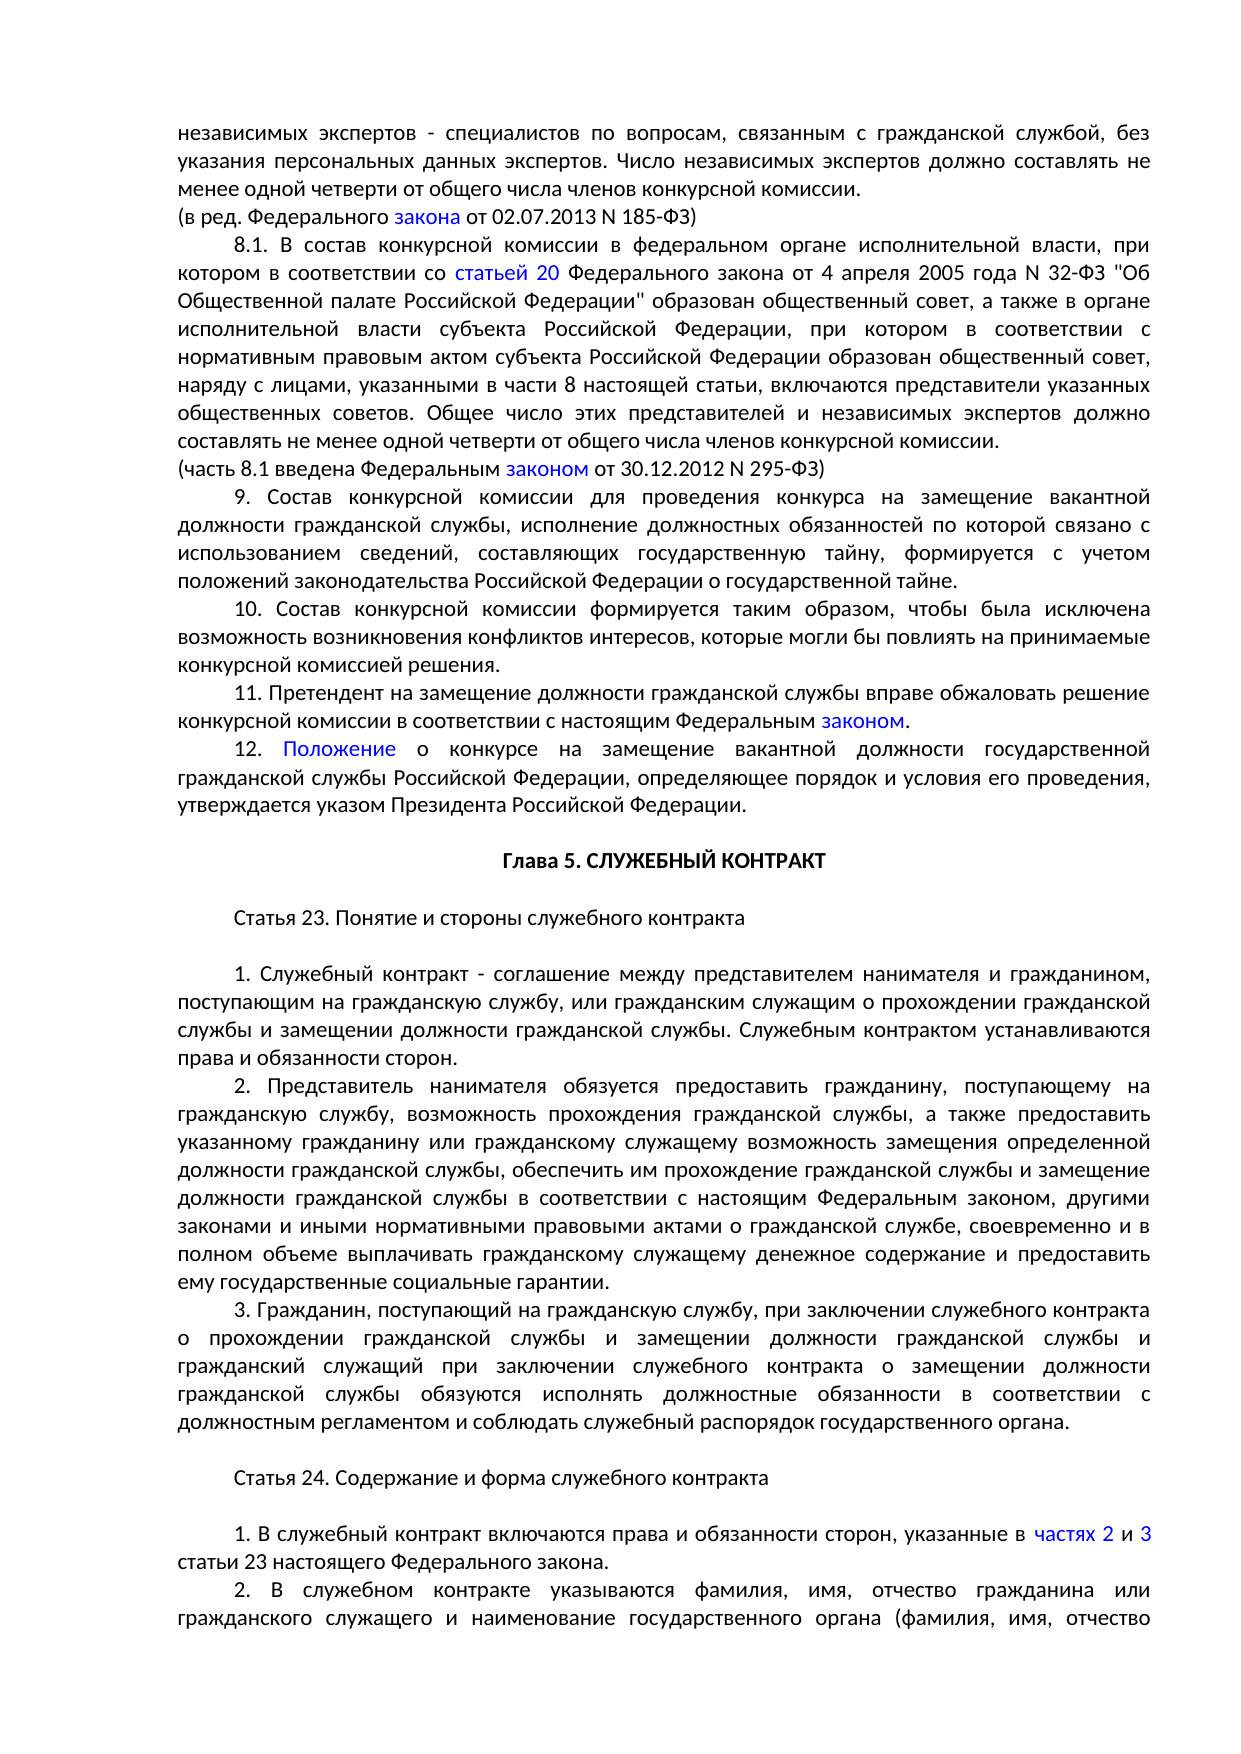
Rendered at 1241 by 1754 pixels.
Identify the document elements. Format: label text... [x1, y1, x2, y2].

text 9. Состав конкурсной комиссии для проведения конкурса на замещение вакантной должности гражданской службы, исполнение должностных обязанностей по которой связано с использованием сведений, составляющих государственную тайну, формируется с учетом положений законодательства Российской Федерации о государственной тайне. [177, 482, 1152, 594]
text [177, 1575, 1152, 1631]
text 3. Гражданин, поступающий на гражданскую службу, при заключении служебного контракта о прохождении гражданской службы и замещении должности гражданской службы и гражданский служащий при заключении служебного контракта о замещении должности гражданской службы обязуются исполнять должностные обязанности в соответствии с должностным регламентом и соблюдать служебный распорядок государственного органа. [177, 1295, 1152, 1435]
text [177, 118, 1152, 202]
text 8.1. В состав конкурсной комиссии в федеральном органе исполнительной власти, при котором в соответствии со статьей 20 Федерального закона от 4 апреля 2005 года N 32-ФЗ "Об Общественной палате Российской Федерации" образован общественный совет, а также в органе исполнительной власти субъекта Российской Федерации, при котором в соответствии с нормативным правовым актом субъекта Российской Федерации образован общественный совет, наряду с лицами, указанными в части 8 настоящей статьи, включаются представители указанных общественных советов. Общее число этих представителей и независимых экспертов должно составлять не менее одной четверти от общего числа членов конкурсной комиссии. [177, 230, 1152, 454]
text (в ред. Федерального закона от 02.07.2013 N 185-ФЗ) [177, 202, 1152, 230]
text 2. Представитель нанимателя обязуется предоставить гражданину, поступающему на гражданскую службу, возможность прохождения гражданской службы, а также предоставить указанному гражданину или гражданскому служащему возможность замещения определенной должности гражданской службы, обеспечить им прохождение гражданской службы и замещение должности гражданской службы в соответствии с настоящим Федеральным законом, другими законами и иными нормативными правовыми актами о гражданской службе, своевременно и в полном объеме выплачивать гражданскому служащему денежное содержание и предоставить ему государственные социальные гарантии. [177, 1071, 1152, 1295]
text 1. В служебный контракт включаются права и обязанности сторон, указанные в частях 2 и 3 статьи 23 настоящего Федерального закона. [177, 1519, 1152, 1575]
text Глава 5. СЛУЖЕБНЫЙ КОНТРАКТ [177, 847, 1152, 875]
text 11. Претендент на замещение должности гражданской службы вправе обжаловать решение конкурсной комиссии в соответствии с настоящим Федеральным законом. [177, 678, 1152, 734]
text Статья 23. Понятие и стороны служебного контракта [177, 903, 1152, 931]
text Статья 24. Содержание и форма служебного контракта [177, 1463, 1152, 1491]
text 10. Состав конкурсной комиссии формируется таким образом, чтобы была исключена возможность возникновения конфликтов интересов, которые могли бы повлиять на принимаемые конкурсной комиссией решения. [177, 594, 1152, 678]
text 12. Положение о конкурсе на замещение вакантной должности государственной гражданской службы Российской Федерации, определяющее порядок и условия его проведения, утверждается указом Президента Российской Федерации. [177, 734, 1152, 819]
text (часть 8.1 введена Федеральным законом от 30.12.2012 N 295-ФЗ) [177, 454, 1152, 482]
text 1. Служебный контракт - соглашение между представителем нанимателя и гражданином, поступающим на гражданскую службу, или гражданским служащим о прохождении гражданской службы и замещении должности гражданской службы. Служебным контрактом устанавливаются права и обязанности сторон. [177, 959, 1152, 1071]
